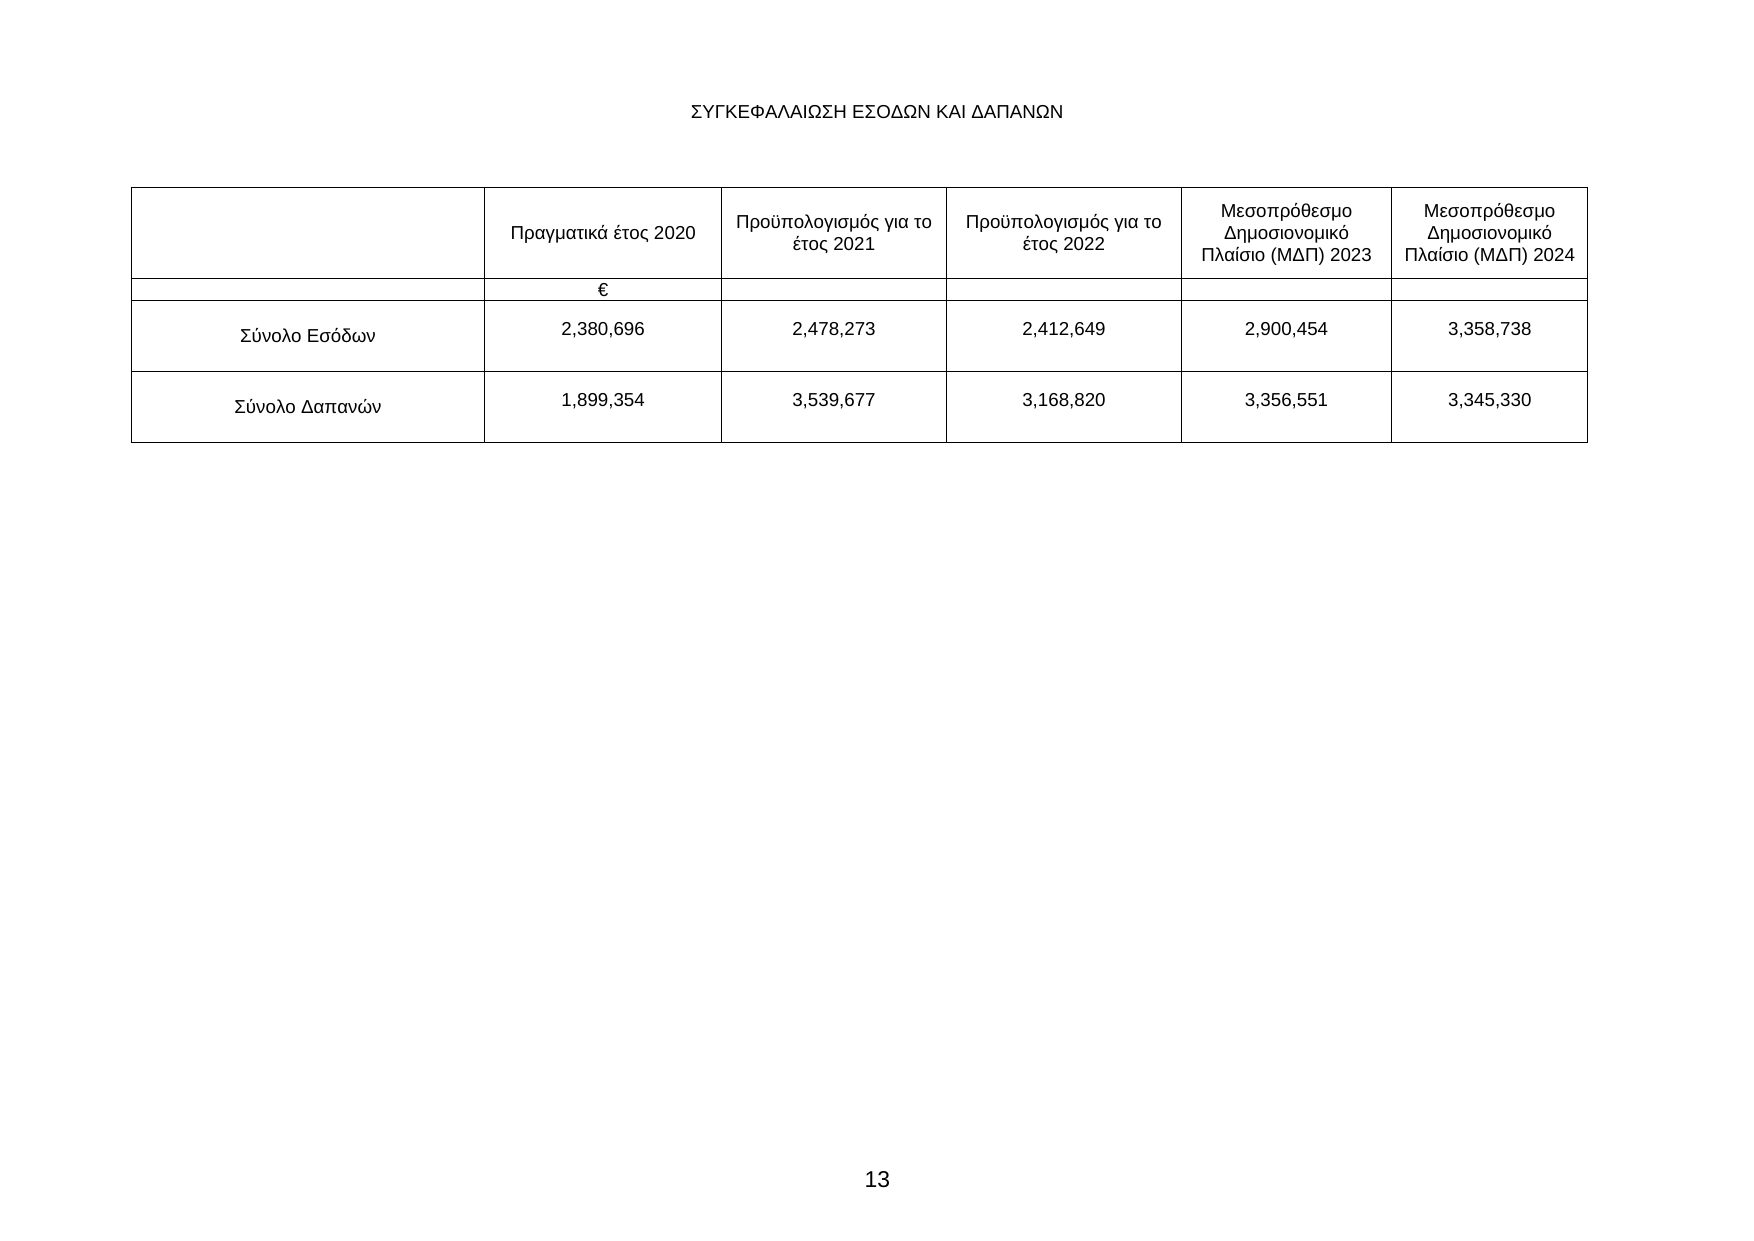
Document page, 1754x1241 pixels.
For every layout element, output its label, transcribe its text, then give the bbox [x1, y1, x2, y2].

table_header Μεσοπρόθεσμο Δημοσιονομικό Πλαίσιο (ΜΔΠ) 2024 [1392, 188, 1587, 277]
table_cell Σύνολο Εσόδων [132, 301, 484, 371]
table_cell 2,412,649 [947, 301, 1181, 371]
table_cell 2,380,696 [485, 301, 721, 371]
text ΣΥΓΚΕΦΑΛΑΙΩΣΗ ΕΣΟΔΩΝ ΚΑΙ ΔΑΠΑΝΩΝ [100, 100, 1653, 122]
table_cell 1,899,354 [485, 372, 721, 442]
table_cell [1392, 279, 1587, 300]
table_cell 2,900,454 [1182, 301, 1391, 371]
table_header [132, 188, 484, 277]
table_cell 3,345,330 [1392, 372, 1587, 442]
table_cell 2,478,273 [722, 301, 946, 371]
table_header Προϋπολογισμός για το έτος 2021 [722, 188, 946, 277]
table_cell Σύνολο Δαπανών [132, 372, 484, 442]
table_cell 3,356,551 [1182, 372, 1391, 442]
table_header Μεσοπρόθεσμο Δημοσιονομικό Πλαίσιο (ΜΔΠ) 2023 [1182, 188, 1391, 277]
table_cell [132, 279, 484, 300]
table_cell 3,539,677 [722, 372, 946, 442]
table_cell 3,358,738 [1392, 301, 1587, 371]
table_cell 3,168,820 [947, 372, 1181, 442]
table_header Προϋπολογισμός για το έτος 2022 [947, 188, 1181, 277]
table_cell [722, 279, 946, 300]
table_cell [1182, 279, 1391, 300]
table_cell € [485, 279, 721, 300]
table_header Πραγματικά έτος 2020 [485, 188, 721, 277]
table_cell [947, 279, 1181, 300]
